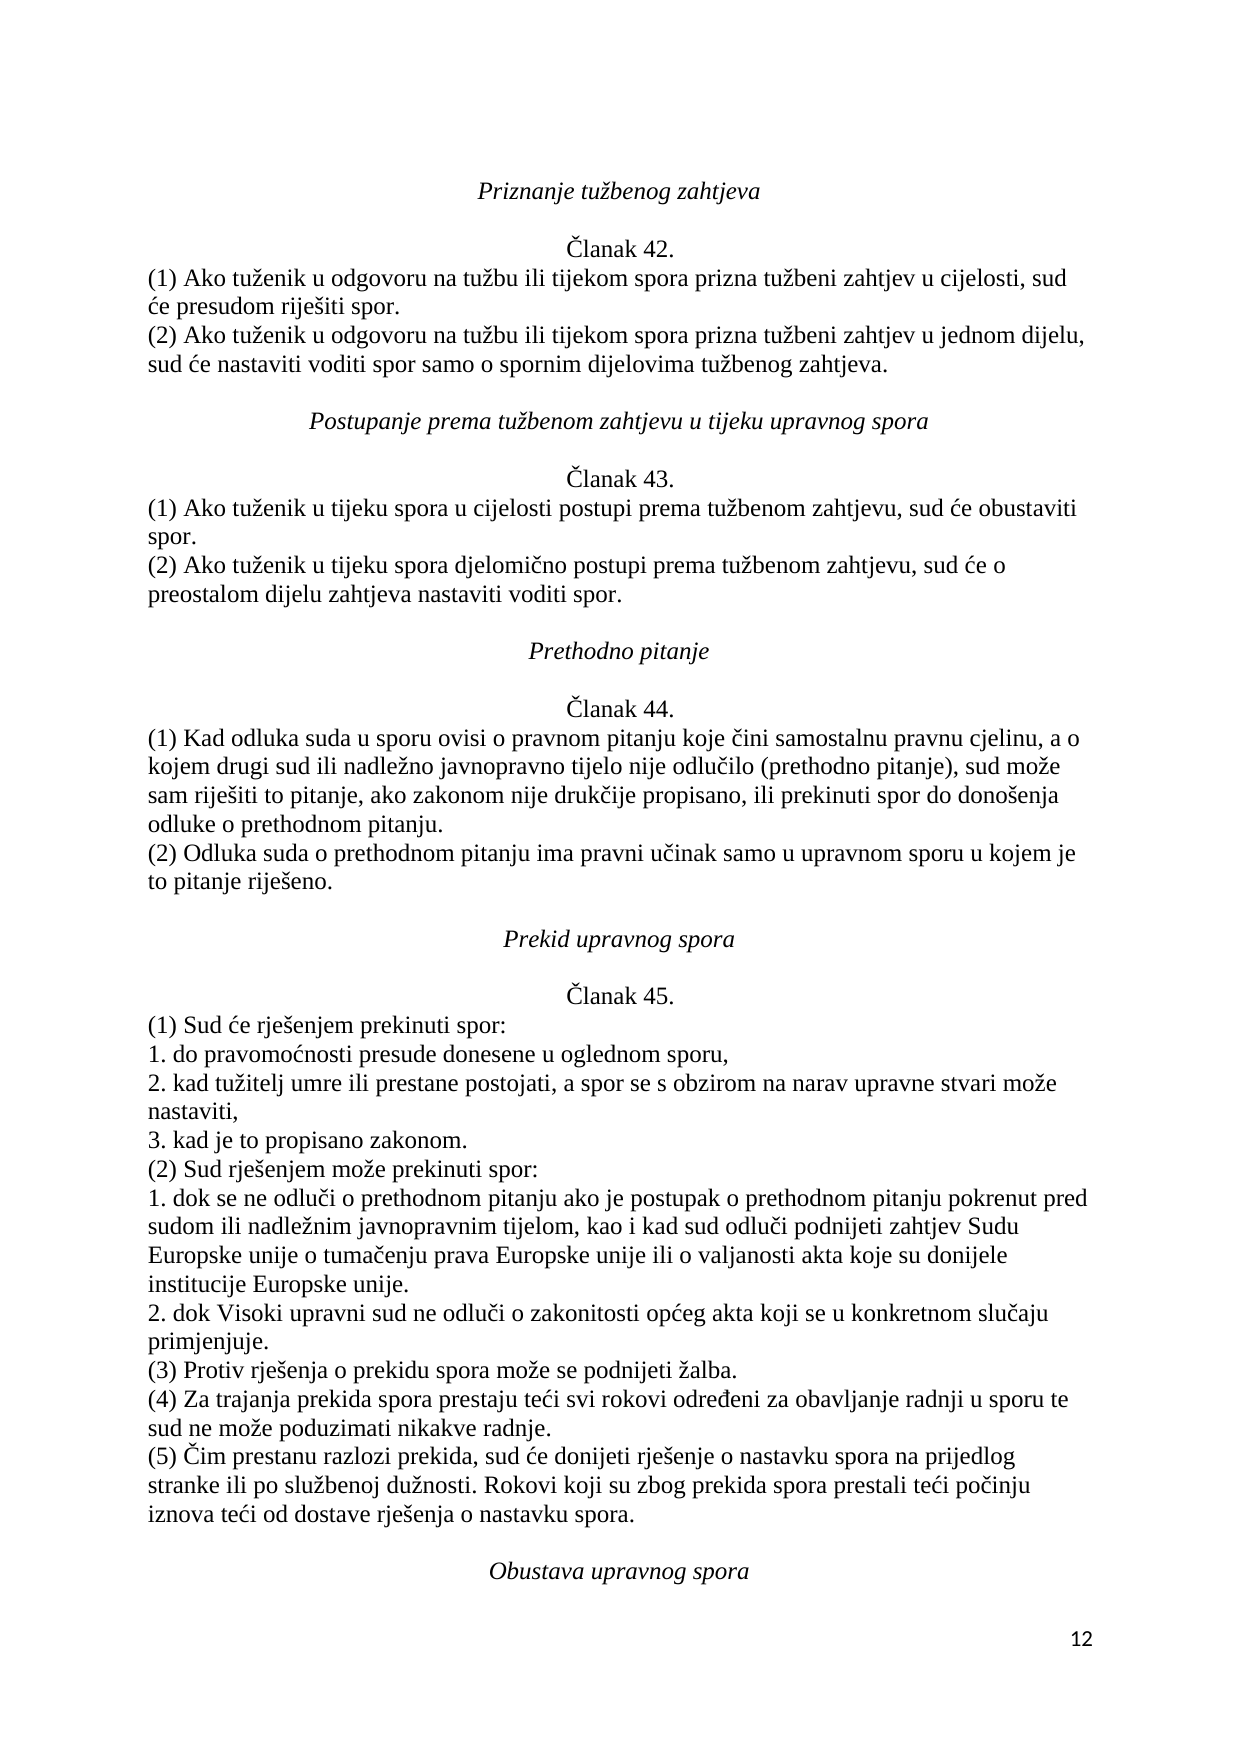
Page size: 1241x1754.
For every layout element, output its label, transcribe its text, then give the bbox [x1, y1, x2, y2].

text Prekid upravnog spora [148, 895, 1093, 953]
text 1. dok se ne odluči o prethodnom pitanju ako je postupak o prethodnom pitanju pokrenut pred sudom ili nadležnim javnopravnim tijelom, kao i kad sud odluči podnijeti zahtjev Sudu Europske unije o tumačenju prava Europske unije ili o valjanosti akta koje su donijele institucije Europske unije. [148, 1183, 1093, 1298]
text 3. kad je to propisano zakonom. [148, 1125, 1093, 1154]
text Prethodno pitanje [148, 608, 1093, 665]
text Priznanje tužbenog zahtjeva [148, 148, 1093, 205]
text (1) Ako tuženik u odgovoru na tužbu ili tijekom spora prizna tužbeni zahtjev u cijelosti, sud će presudom riješiti spor. [148, 263, 1093, 320]
text (4) Za trajanja prekida spora prestaju teći svi rokovi određeni za obavljanje radnji u sporu te sud ne može poduzimati nikakve radnje. [148, 1384, 1093, 1441]
text Članak 42. [148, 205, 1093, 263]
text Članak 44. [148, 665, 1093, 723]
text Obustava upravnog spora [148, 1528, 1093, 1585]
text (2) Ako tuženik u tijeku spora djelomično postupi prema tužbenom zahtjevu, sud će o preostalom dijelu zahtjeva nastaviti voditi spor. [148, 550, 1093, 608]
text 2. dok Visoki upravni sud ne odluči o zakonitosti općeg akta koji se u konkretnom slučaju primjenjuje. [148, 1298, 1093, 1355]
text Članak 45. [148, 953, 1093, 1010]
text (1) Ako tuženik u tijeku spora u cijelosti postupi prema tužbenom zahtjevu, sud će obustaviti spor. [148, 493, 1093, 550]
text (5) Čim prestanu razlozi prekida, sud će donijeti rješenje o nastavku spora na prijedlog stranke ili po službenoj dužnosti. Rokovi koji su zbog prekida spora prestali teći počinju iznova teći od dostave rješenja o nastavku spora. [148, 1441, 1093, 1528]
text (1) Sud će rješenjem prekinuti spor: [148, 1010, 1093, 1039]
text (3) Protiv rješenja o prekidu spora može se podnijeti žalba. [148, 1355, 1093, 1384]
text 1. do pravomoćnosti presude donesene u oglednom sporu, 2. kad tužitelj umre ili prestane postojati, a spor se s obzirom na narav upravne stvari može nastaviti, [148, 1039, 1093, 1125]
text (2) Ako tuženik u odgovoru na tužbu ili tijekom spora prizna tužbeni zahtjev u jednom dijelu, sud će nastaviti voditi spor samo o spornim dijelovima tužbenog zahtjeva. [148, 320, 1093, 378]
text (2) Sud rješenjem može prekinuti spor: [148, 1154, 1093, 1183]
text (2) Odluka suda o prethodnom pitanju ima pravni učinak samo u upravnom sporu u kojem je to pitanje riješeno. [148, 838, 1093, 895]
text (1) Kad odluka suda u sporu ovisi o pravnom pitanju koje čini samostalnu pravnu cjelinu, a o kojem drugi sud ili nadležno javnopravno tijelo nije odlučilo (prethodno pitanje), sud može sam riješiti to pitanje, ako zakonom nije drukčije propisano, ili prekinuti spor do donošenja odluke o prethodnom pitanju. [148, 723, 1093, 838]
text Članak 43. [148, 435, 1093, 493]
text Postupanje prema tužbenom zahtjevu u tijeku upravnog spora [148, 378, 1093, 435]
